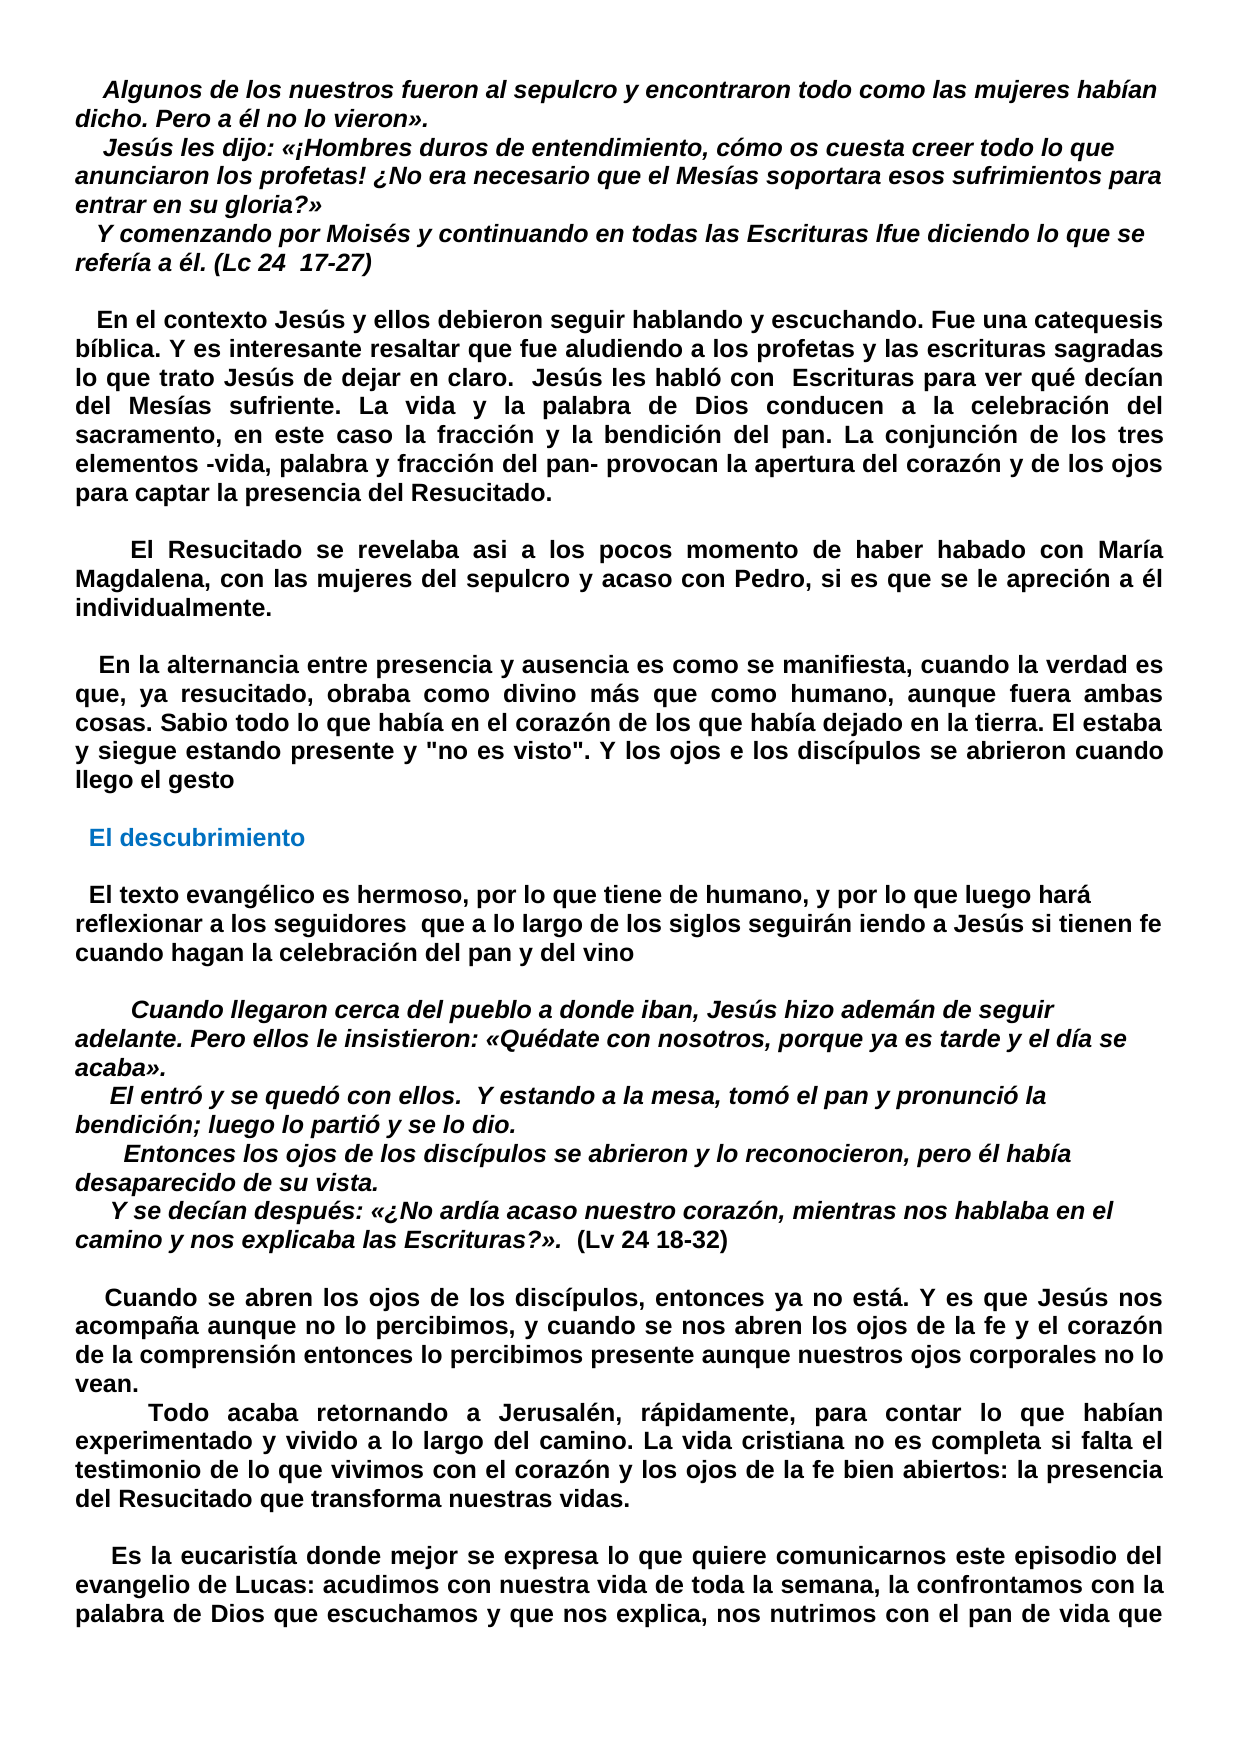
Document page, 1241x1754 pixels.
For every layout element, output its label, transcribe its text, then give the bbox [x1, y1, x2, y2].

text Algunos de los nuestros fueron al sepulcro y encontraron todo como las mujeres habían dicho. Pero a él no lo vieron». [75, 75, 1165, 132]
text En la alternancia entre presencia y ausencia es como se manifiesta, cuando la verdad es que, ya resucitado, obraba como divino más que como humano, aunque fuera ambas cosas. Sabio todo lo que había en el corazón de los que había dejado en la tierra. El estaba y siegue estando presente y "no es visto". Y los ojos e los discípulos se abrieron cuando llego el gesto [75, 650, 1165, 794]
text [75, 1512, 1165, 1627]
text Entonces los ojos de los discípulos se abrieron y lo reconocieron, pero él había desaparecido de su vista. [75, 1139, 1165, 1196]
text Cuando se abren los ojos de los discípulos, entonces ya no está. Y es que Jesús nos acompaña aunque no lo percibimos, y cuando se nos abren los ojos de la fe y el corazón de la comprensión entonces lo percibimos presente aunque nuestros ojos corporales no lo vean. Todo acaba retornando a Jerusalén, rápidamente, para contar lo que habían experimentado y vivido a lo largo del camino. La vida cristiana no es completa si falta el testimonio de lo que vivimos con el corazón y los ojos de la fe bien abiertos: la presencia del Resucitado que transforma nuestras vidas. [75, 1282, 1165, 1512]
text El entró y se quedó con ellos. Y estando a la mesa, tomó el pan y pronunció la bendición; luego lo partió y se lo dio. [75, 1081, 1165, 1139]
text Y comenzando por Moisés y continuando en todas las Escrituras lfue diciendo lo que se refería a él. (Lc 24 17-27) [75, 219, 1165, 276]
text Jesús les dijo: «¡Hombres duros de entendimiento, cómo os cuesta creer todo lo que anunciaron los profetas! ¿No era necesario que el Mesías soportara esos sufrimientos para entrar en su gloria?» [75, 132, 1165, 219]
text El texto evangélico es hermoso, por lo que tiene de humano, y por lo que luego hará reflexionar a los seguidores que a lo largo de los siglos seguirán iendo a Jesús si tienen fe cuando hagan la celebración del pan y del vino [75, 880, 1165, 966]
text Y se decían después: «¿No ardía acaso nuestro corazón, mientras nos hablaba en el camino y nos explicaba las Escrituras?». (Lv 24 18-32) [75, 1196, 1165, 1254]
text El descubrimiento [75, 822, 1165, 851]
text El Resucitado se revelaba asi a los pocos momento de haber habado con María Magdalena, con las mujeres del sepulcro y acaso con Pedro, si es que se le apreción a él individualmente. [75, 506, 1165, 621]
text En el contexto Jesús y ellos debieron seguir hablando y escuchando. Fue una catequesis bíblica. Y es interesante resaltar que fue aludiendo a los profetas y las escrituras sagradas lo que trato Jesús de dejar en claro. Jesús les habló con Escrituras para ver qué decían del Mesías sufriente. La vida y la palabra de Dios conducen a la celebración del sacramento, en este caso la fracción y la bendición del pan. La conjunción de los tres elementos -vida, palabra y fracción del pan- provocan la apertura del corazón y de los ojos para captar la presencia del Resucitado. [75, 305, 1165, 506]
text Cuando llegaron cerca del pueblo a donde iban, Jesús hizo ademán de seguir adelante. Pero ellos le insistieron: «Quédate con nosotros, porque ya es tarde y el día se acaba». [75, 995, 1165, 1081]
